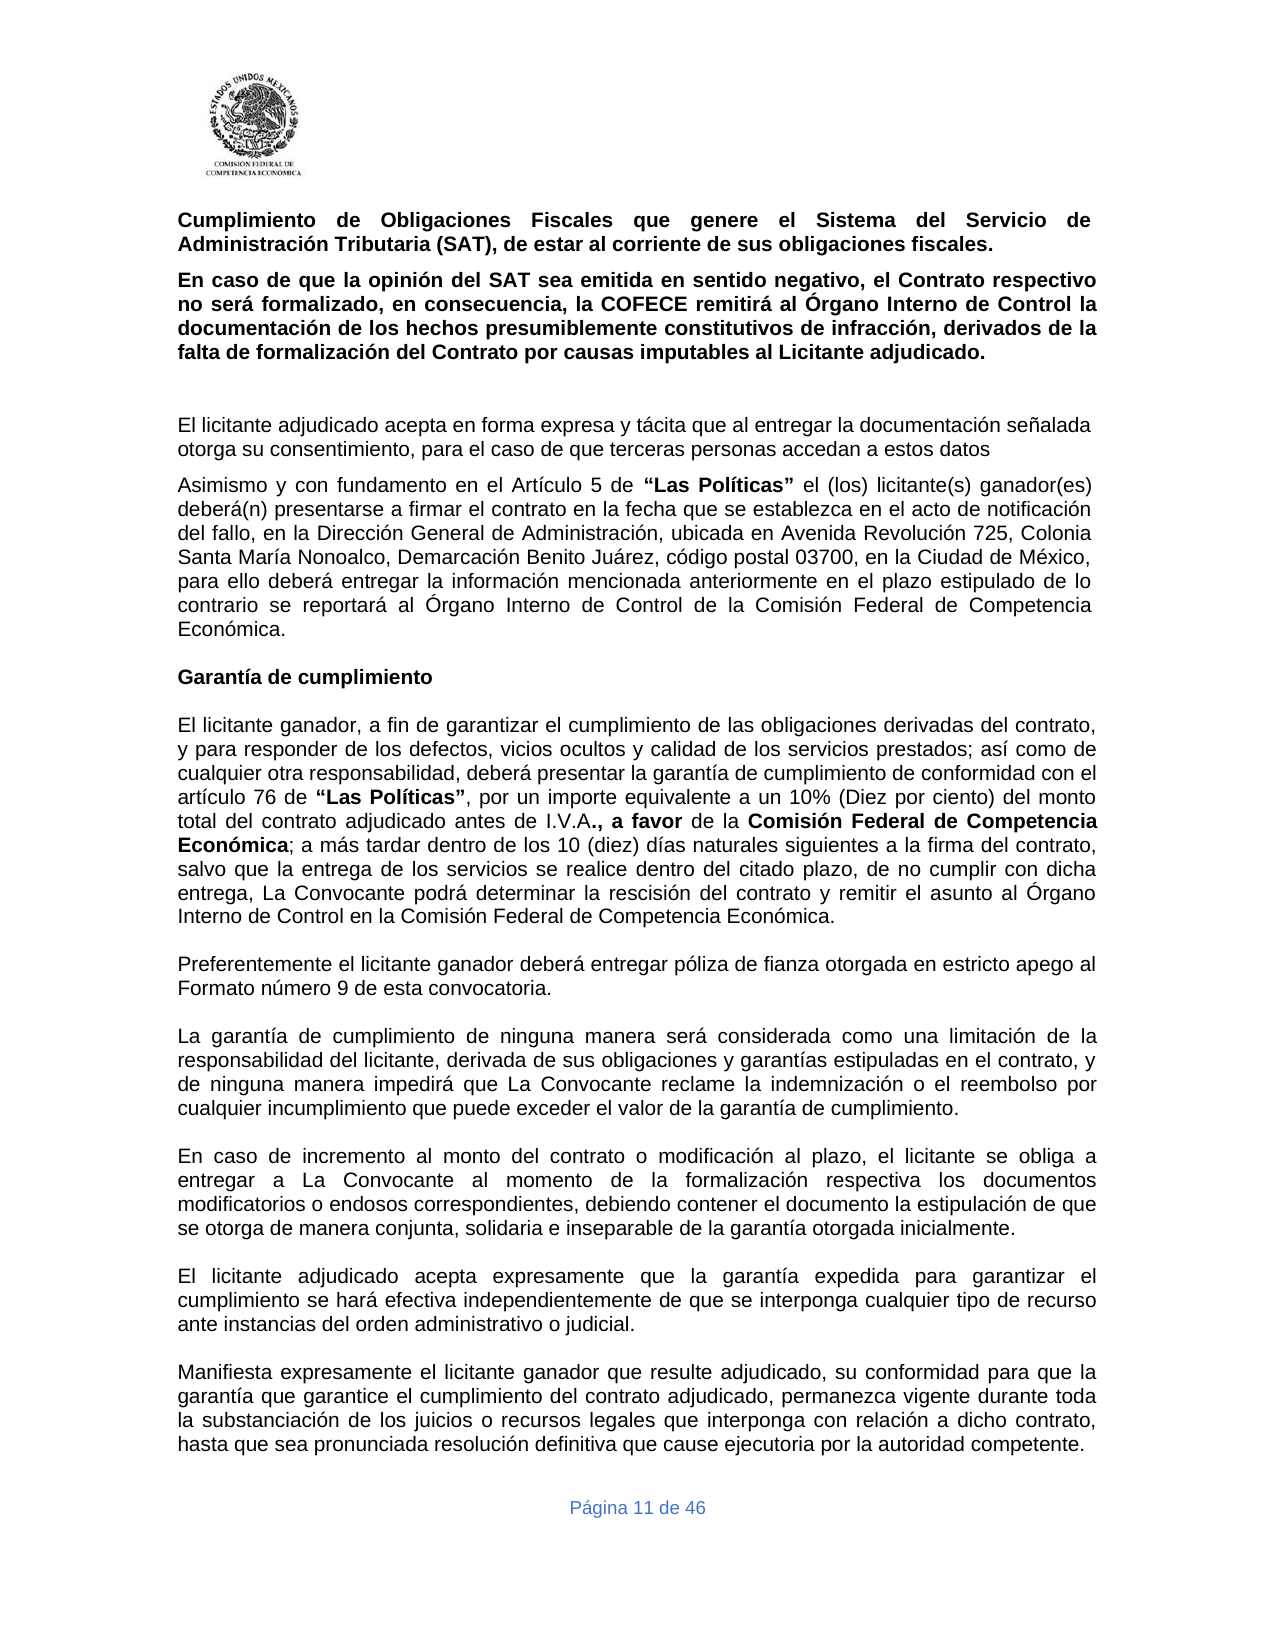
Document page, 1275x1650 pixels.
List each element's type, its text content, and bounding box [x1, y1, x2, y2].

text El licitante adjudicado acepta expresamente que la garantía expedida para garantizar el cumplimiento se hará efectiva independientemente de que se interponga cualquier tipo de recurso ante instancias del orden administrativo o judicial. [177, 1264, 1098, 1336]
text El licitante adjudicado acepta en forma expresa y tácita que al entregar la documentación señalada otorga su consentimiento, para el caso de que terceras personas accedan a estos datos [177, 413, 1092, 461]
text Asimismo y con fundamento en el Artículo 5 de “Las Políticas” el (los) licitante(s) ganador(es) deberá(n) presentarse a firmar el contrato en la fecha que se establezca en el acto de notificación del fallo, en la Dirección General de Administración, ubicada en Avenida Revolución 725, Colonia Santa María Nonoalco, Demarcación Benito Juárez, código postal 03700, en la Ciudad de México, para ello deberá entregar la información mencionada anteriormente en el plazo estipulado de lo contrario se reportará al Órgano Interno de Control de la Comisión Federal de Competencia Económica. [177, 473, 1092, 641]
text Manifiesta expresamente el licitante ganador que resulte adjudicado, su conformidad para que la garantía que garantice el cumplimiento del contrato adjudicado, permanezca vigente durante toda la substanciación de los juicios o recursos legales que interponga con relación a dicho contrato, hasta que sea pronunciada resolución definitiva que cause ejecutoria por la autoridad competente. [177, 1359, 1098, 1455]
text Garantía de cumplimiento [177, 665, 1098, 689]
text La garantía de cumplimiento de ninguna manera será considerada como una limitación de la responsabilidad del licitante, derivada de sus obligaciones y garantías estipuladas en el contrato, y de ninguna manera impedirá que La Convocante reclame la indemnización o el reembolso por cualquier incumplimiento que puede exceder el valor de la garantía de cumplimiento. [177, 1024, 1098, 1120]
text En caso de incremento al monto del contrato o modificación al plazo, el licitante se obliga a entregar a La Convocante al momento de la formalización respectiva los documentos modificatorios o endosos correspondientes, debiendo contener el documento la estipulación de que se otorga de manera conjunta, solidaria e inseparable de la garantía otorgada inicialmente. [177, 1144, 1098, 1240]
picture [188, 73, 322, 179]
text El licitante ganador, a fin de garantizar el cumplimiento de las obligaciones derivadas del contrato, y para responder de los defectos, vicios ocultos y calidad de los servicios prestados; así como de cualquier otra responsabilidad, deberá presentar la garantía de cumplimiento de conformidad con el artículo 76 de “Las Políticas”, por un importe equivalente a un 10% (Diez por ciento) del monto total del contrato adjudicado antes de I.V.A., a favor de la Comisión Federal de Competencia Económica; a más tardar dentro de los 10 (diez) días naturales siguientes a la firma del contrato, salvo que la entrega de los servicios se realice dentro del citado plazo, de no cumplir con dicha entrega, La Convocante podrá determinar la rescisión del contrato y remitir el asunto al Órgano Interno de Control en la Comisión Federal de Competencia Económica. [177, 713, 1098, 928]
text Preferentemente el licitante ganador deberá entregar póliza de fianza otorgada en estricto apego al Formato número 9 de esta convocatoria. [177, 952, 1098, 1000]
text En caso de que la opinión del SAT sea emitida en sentido negativo, el Contrato respectivo no será formalizado, en consecuencia, la COFECE remitirá al Órgano Interno de Control la documentación de los hechos presumiblemente constitutivos de infracción, derivados de la falta de formalización del Contrato por causas imputables al Licitante adjudicado. [177, 268, 1098, 364]
